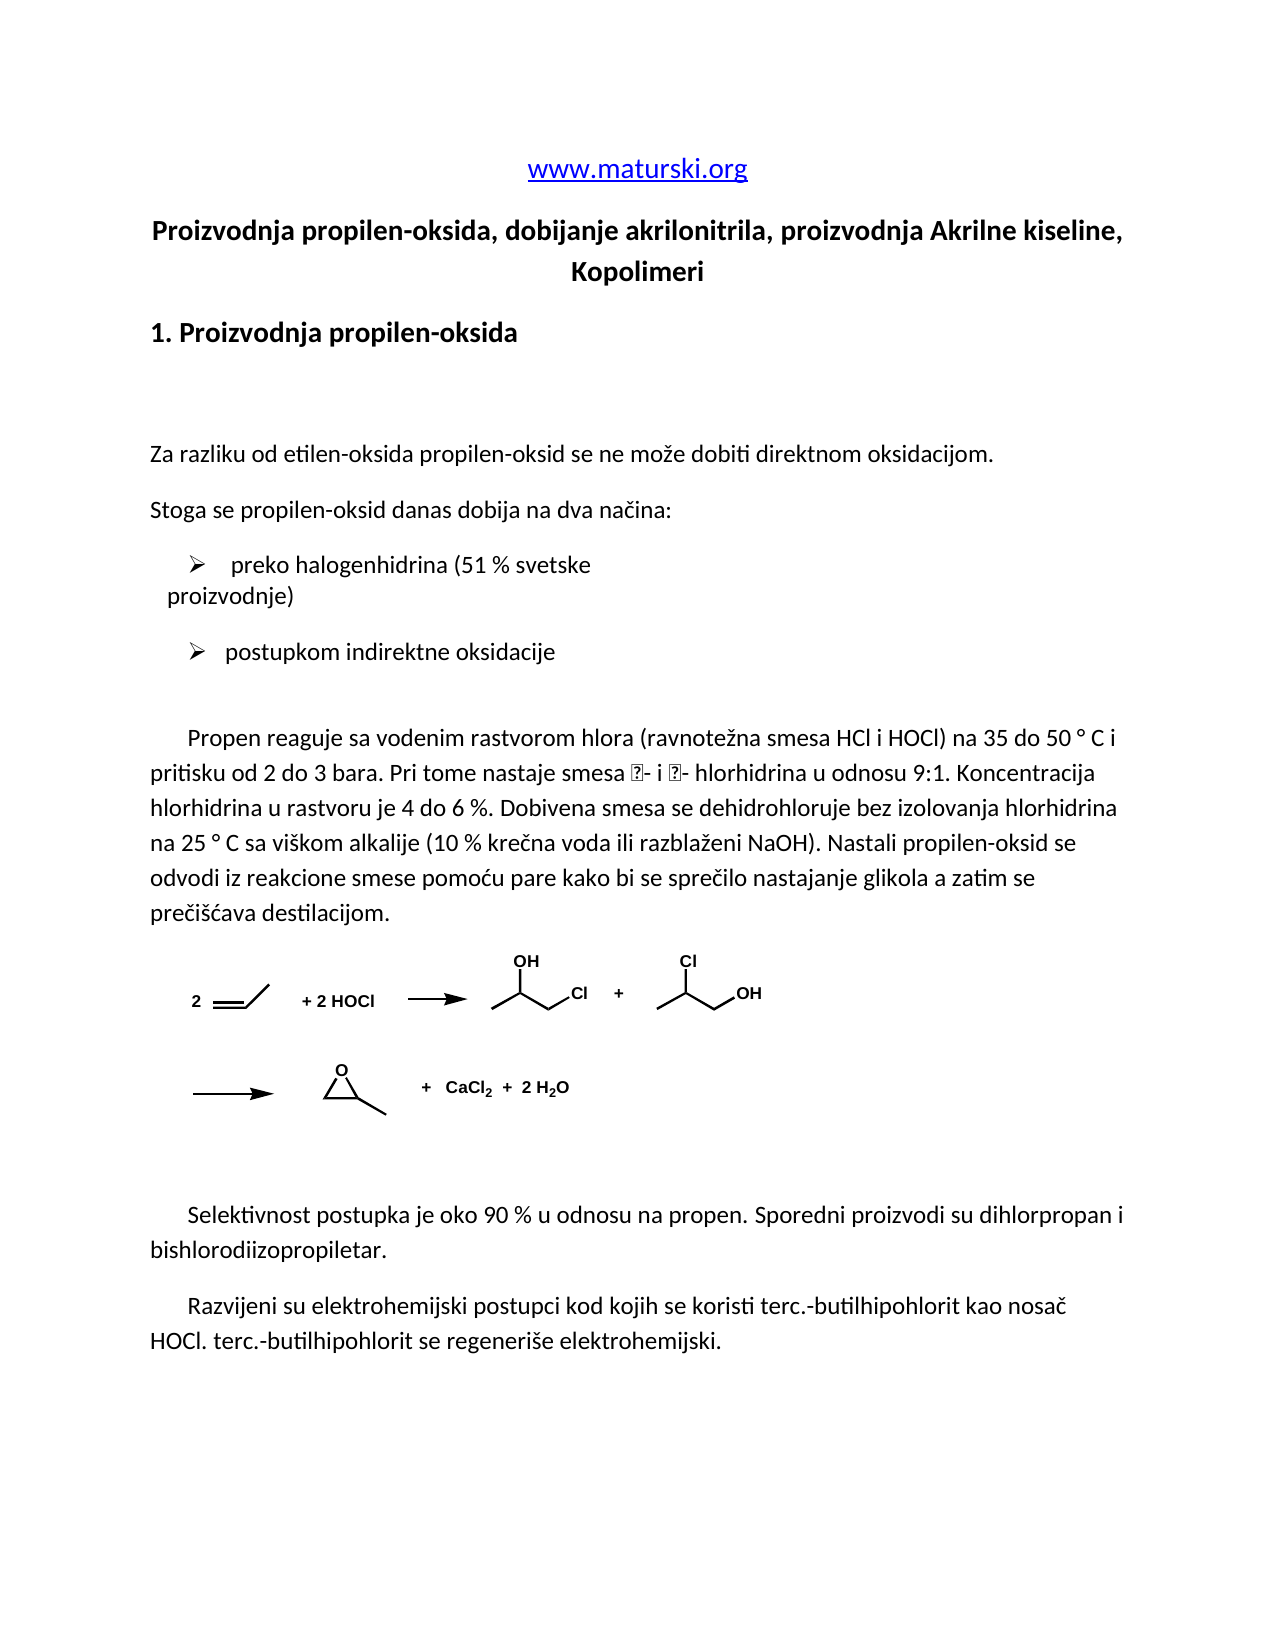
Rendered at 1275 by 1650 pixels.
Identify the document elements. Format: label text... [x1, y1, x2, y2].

list preko halogenhidrina (51 % svetske [187, 550, 1125, 580]
list postupkom indirektne oksidacije [187, 636, 1125, 667]
text Selektivnost postupka je oko 90 % u odnosu na propen. Sporedni proizvodi su dihlorpropan i bishlorodiizopropiletar. [150, 1199, 1125, 1264]
text Proizvodnja propilen-oksida, dobijanje akrilonitrila, proizvodnja Akrilne kiseline, Kopolimeri [150, 212, 1125, 288]
text Za razliku od etilen-oksida propilen-oksid se ne može dobiti direktnom oksidacijom. [150, 438, 1125, 468]
text Propen reaguje sa vodenim rastvorom hlora (ravnotežna smesa HCl i HOCl) na 35 do 50 ° C i pritisku od 2 do 3 bara. Pri tome nastaje smesa - i - hlorhidrina u odnosu 9:1. Koncentracija hlorhidrina u rastvoru je 4 do 6 %. Dobivena smesa se dehidrohloruje bez izolovanja hlorhidrina na 25 ° C sa viškom alkalije (10 % krečna voda ili razblaženi NaOH). Nastali propilen-oksid se odvodi iz reakcione smese pomoću pare kako bi se sprečilo nastajanje glikola a zatim se prečišćava destilacijom. [150, 722, 1125, 928]
text Razvijeni su elektrohemijski postupci kod kojih se koristi terc.-butilhipohlorit kao nosač HOCl. terc.-butilhipohlorit se regeneriše elektrohemijski. [150, 1290, 1125, 1355]
text Stoga se propilen-oksid danas dobija na dva načina: [150, 494, 1125, 524]
text www.maturski.org [150, 150, 1125, 186]
text proizvodnje) [150, 580, 1125, 611]
text 1. Proizvodnja propilen-oksida [150, 314, 1125, 350]
